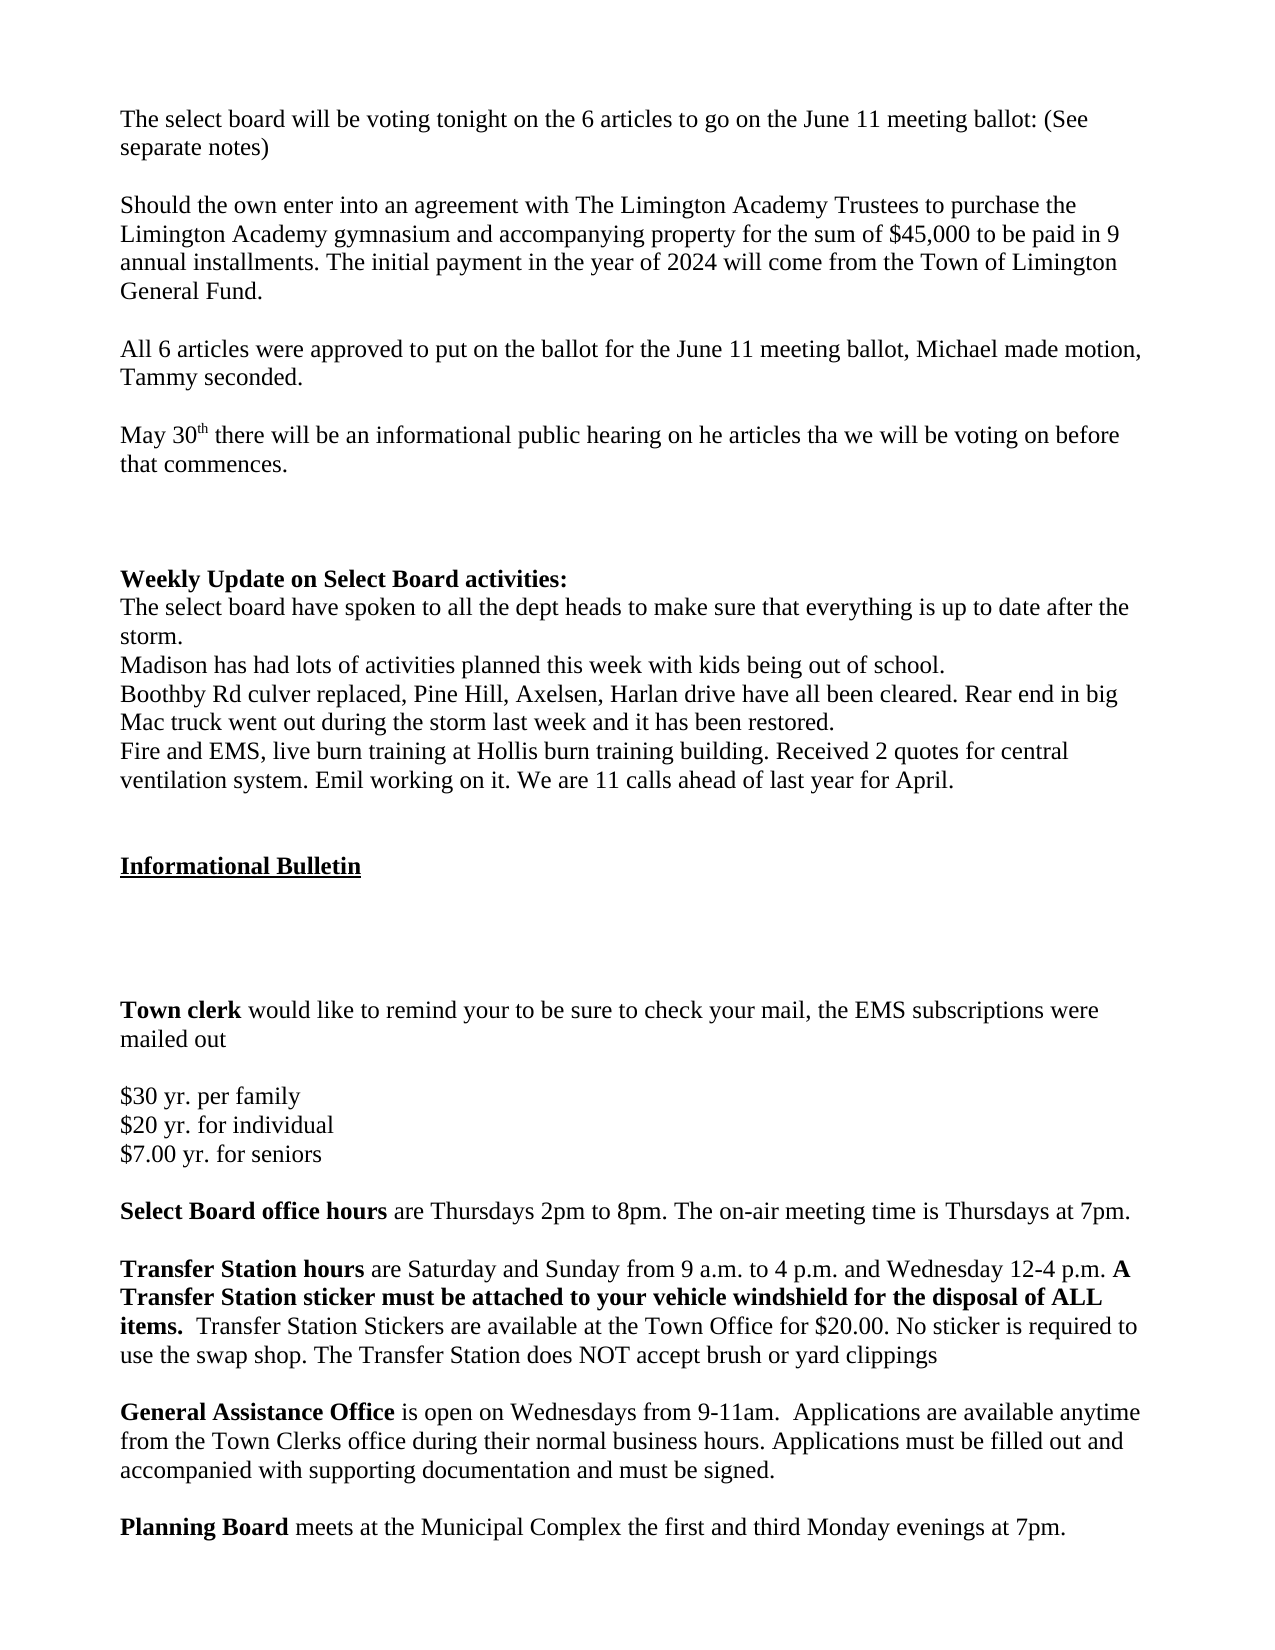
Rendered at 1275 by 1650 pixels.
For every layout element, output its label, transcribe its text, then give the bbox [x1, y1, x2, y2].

text Weekly Update on Select Board activities: [120, 564, 1155, 592]
text Should the own enter into an agreement with The Limington Academy Trustees to purchase the Limington Academy gymnasium and accompanying property for the sum of $45,000 to be paid in 9 annual installments. The initial payment in the year of 2024 will come from the Town of Limington General Fund. [120, 190, 1155, 305]
text All 6 articles were approved to put on the ballot for the June 11 meeting ballot, Michael made motion, Tammy seconded. [120, 334, 1155, 391]
text Fire and EMS, live burn training at Hollis burn training building. Received 2 quotes for central ventilation system. Emil working on it. We are 11 calls ahead of last year for April. [120, 736, 1155, 794]
text Boothby Rd culver replaced, Pine Hill, Axelsen, Harlan drive have all been cleared. Rear end in big Mac truck went out during the storm last week and it has been restored. [120, 679, 1155, 736]
text The select board will be voting tonight on the 6 articles to go on the June 11 meeting ballot: (See separate notes) [120, 104, 1155, 161]
text $20 yr. for individual [120, 1110, 1155, 1139]
text Town clerk would like to remind your to be sure to check your mail, the EMS subscriptions were mailed out [120, 995, 1155, 1052]
text $30 yr. per family [120, 1081, 1155, 1110]
text Planning Board meets at the Municipal Complex the first and third Monday evenings at 7pm. [120, 1512, 1155, 1541]
text May 30th there will be an informational public hearing on he articles tha we will be voting on before that commences. [120, 420, 1155, 477]
text The select board have spoken to all the dept heads to make sure that everything is up to date after the storm. [120, 592, 1155, 650]
text Madison has had lots of activities planned this week with kids being out of school. [120, 650, 1155, 679]
text Transfer Station hours are Saturday and Sunday from 9 a.m. to 4 p.m. and Wednesday 12-4 p.m. A Transfer Station sticker must be attached to your vehicle windshield for the disposal of ALL items. Transfer Station Stickers are available at the Town Office for $20.00. No sticker is required to use the swap shop. The Transfer Station does NOT accept brush or yard clippings [120, 1254, 1155, 1369]
text Informational Bulletin [120, 851, 1155, 880]
text General Assistance Office is open on Wednesdays from 9-11am. Applications are available anytime from the Town Clerks office during their normal business hours. Applications must be filled out and accompanied with supporting documentation and must be signed. [120, 1397, 1155, 1484]
text Select Board office hours are Thursdays 2pm to 8pm. The on-air meeting time is Thursdays at 7pm. [120, 1196, 1155, 1225]
text $7.00 yr. for seniors [120, 1139, 1155, 1167]
